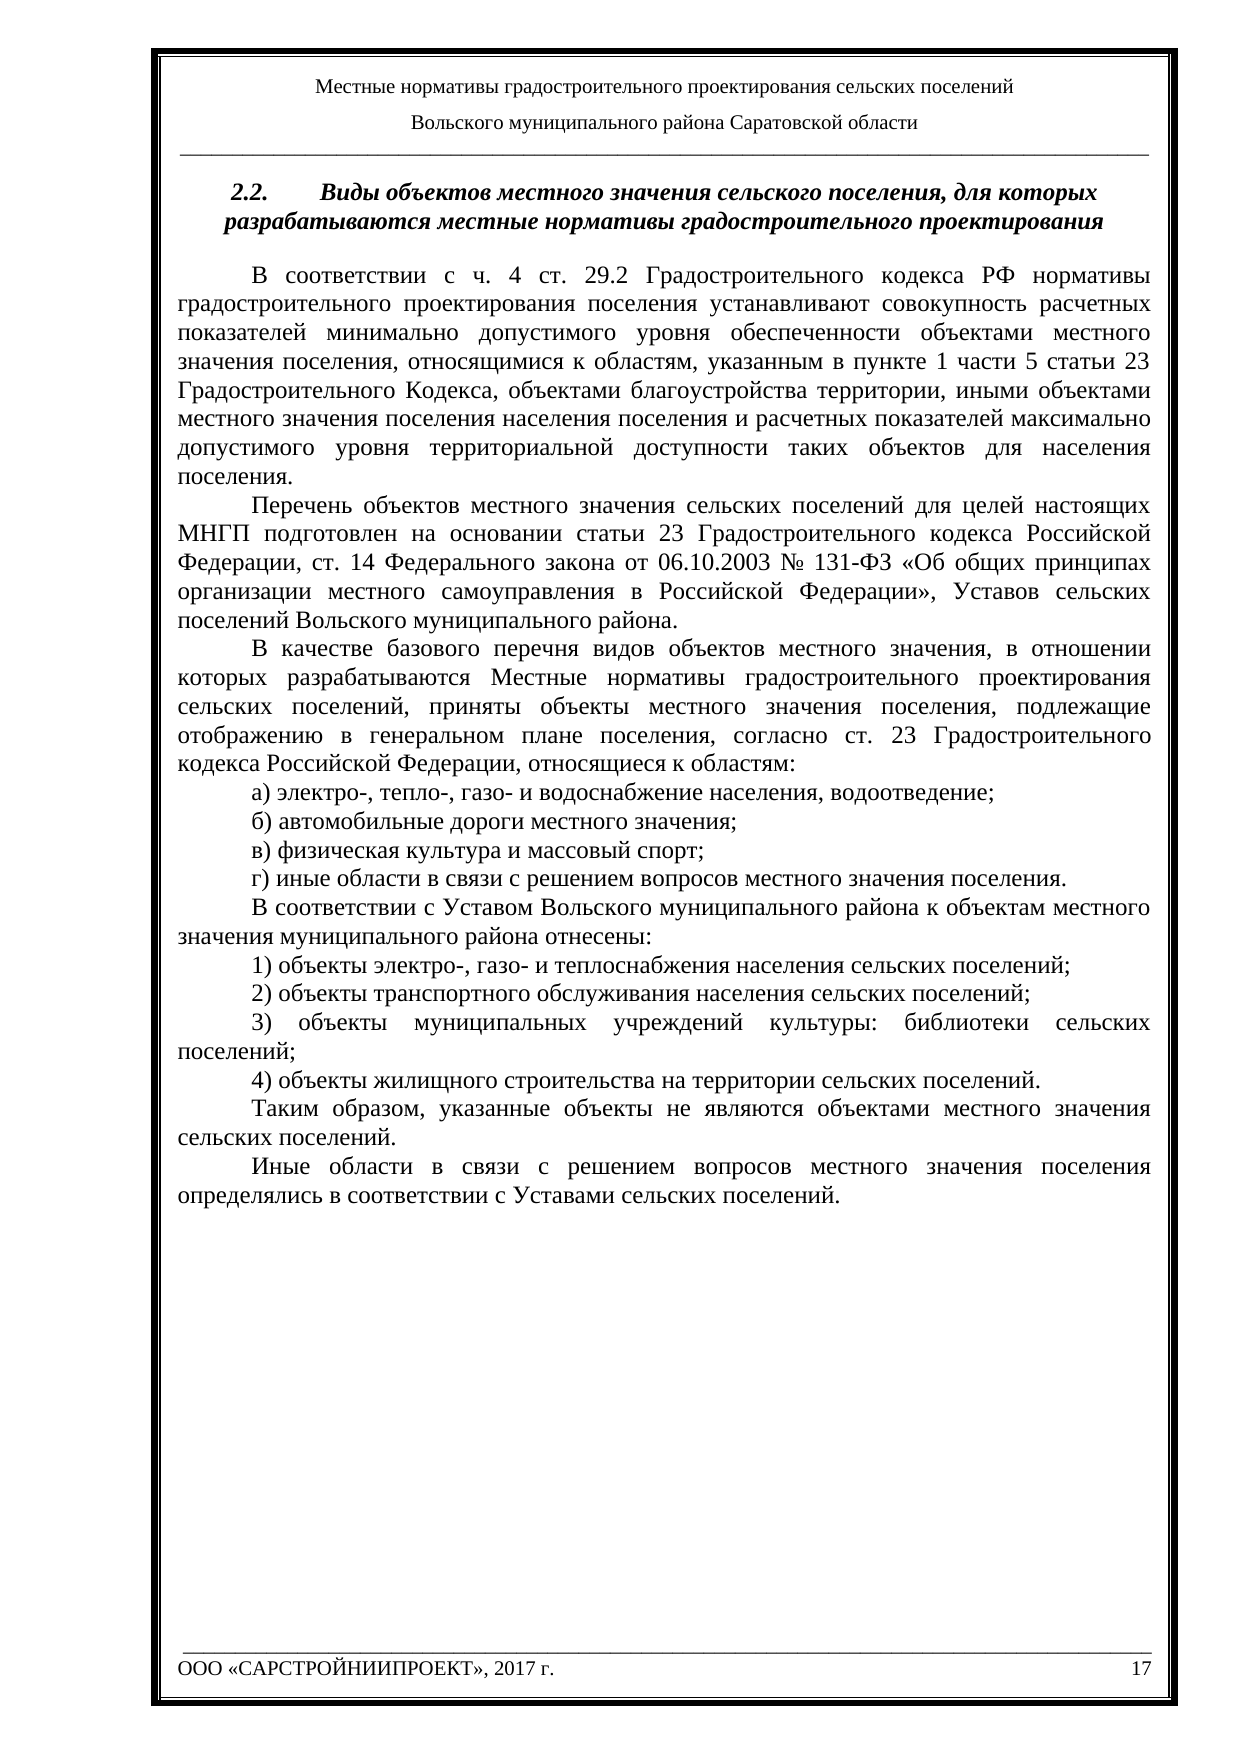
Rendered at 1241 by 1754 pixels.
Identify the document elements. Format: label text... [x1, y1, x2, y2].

text 3) объекты муниципальных учреждений культуры: библиотеки сельских поселений; [177, 1007, 1152, 1065]
text В качестве базового перечня видов объектов местного значения, в отношении которых разрабатываются Местные нормативы градостроительного проектирования сельских поселений, приняты объекты местного значения поселения, подлежащие отображению в генеральном плане поселения, согласно ст. 23 Градостроительного кодекса Российской Федерации, относящиеся к областям: [177, 633, 1152, 777]
text Таким образом, указанные объекты не являются объектами местного значения сельских поселений. [177, 1093, 1152, 1151]
text 2) объекты транспортного обслуживания населения сельских поселений; [177, 978, 1152, 1007]
text 1) объекты электро-, газо- и теплоснабжения населения сельских поселений; [177, 950, 1152, 978]
text 4) объекты жилищного строительства на территории сельских поселений. [177, 1065, 1152, 1093]
text В соответствии с Уставом Вольского муниципального района к объектам местного значения муниципального района отнесены: [177, 892, 1152, 950]
text б) автомобильные дороги местного значения; [177, 806, 1152, 835]
text Иные области в связи с решением вопросов местного значения поселения определялись в соответствии с Уставами сельских поселений. [177, 1151, 1152, 1208]
text в) физическая культура и массовый спорт; [177, 835, 1152, 863]
text Перечень объектов местного значения сельских поселений для целей настоящих МНГП подготовлен на основании статьи 23 Градостроительного кодекса Российской Федерации, ст. 14 Федерального закона от 06.10.2003 № 131-ФЗ «Об общих принципах организации местного самоуправления в Российской Федерации», Уставов сельских поселений Вольского муниципального района. [177, 490, 1152, 633]
subtitle Виды объектов местного значения сельского поселения, для которых разрабатываются местные нормативы градостроительного проектирования [177, 177, 1152, 235]
text г) иные области в связи с решением вопросов местного значения поселения. [177, 863, 1152, 892]
text В соответствии с ч. 4 ст. 29.2 Градостроительного кодекса РФ нормативы градостроительного проектирования поселения устанавливают совокупность расчетных показателей минимально допустимого уровня обеспеченности объектами местного значения поселения, относящимися к областям, указанным в пункте 1 части 5 статьи 23 Градостроительного Кодекса, объектами благоустройства территории, иными объектами местного значения поселения населения поселения и расчетных показателей максимально допустимого уровня территориальной доступности таких объектов для населения поселения. [177, 260, 1152, 490]
text а) электро-, тепло-, газо- и водоснабжение населения, водоотведение; [177, 777, 1152, 806]
